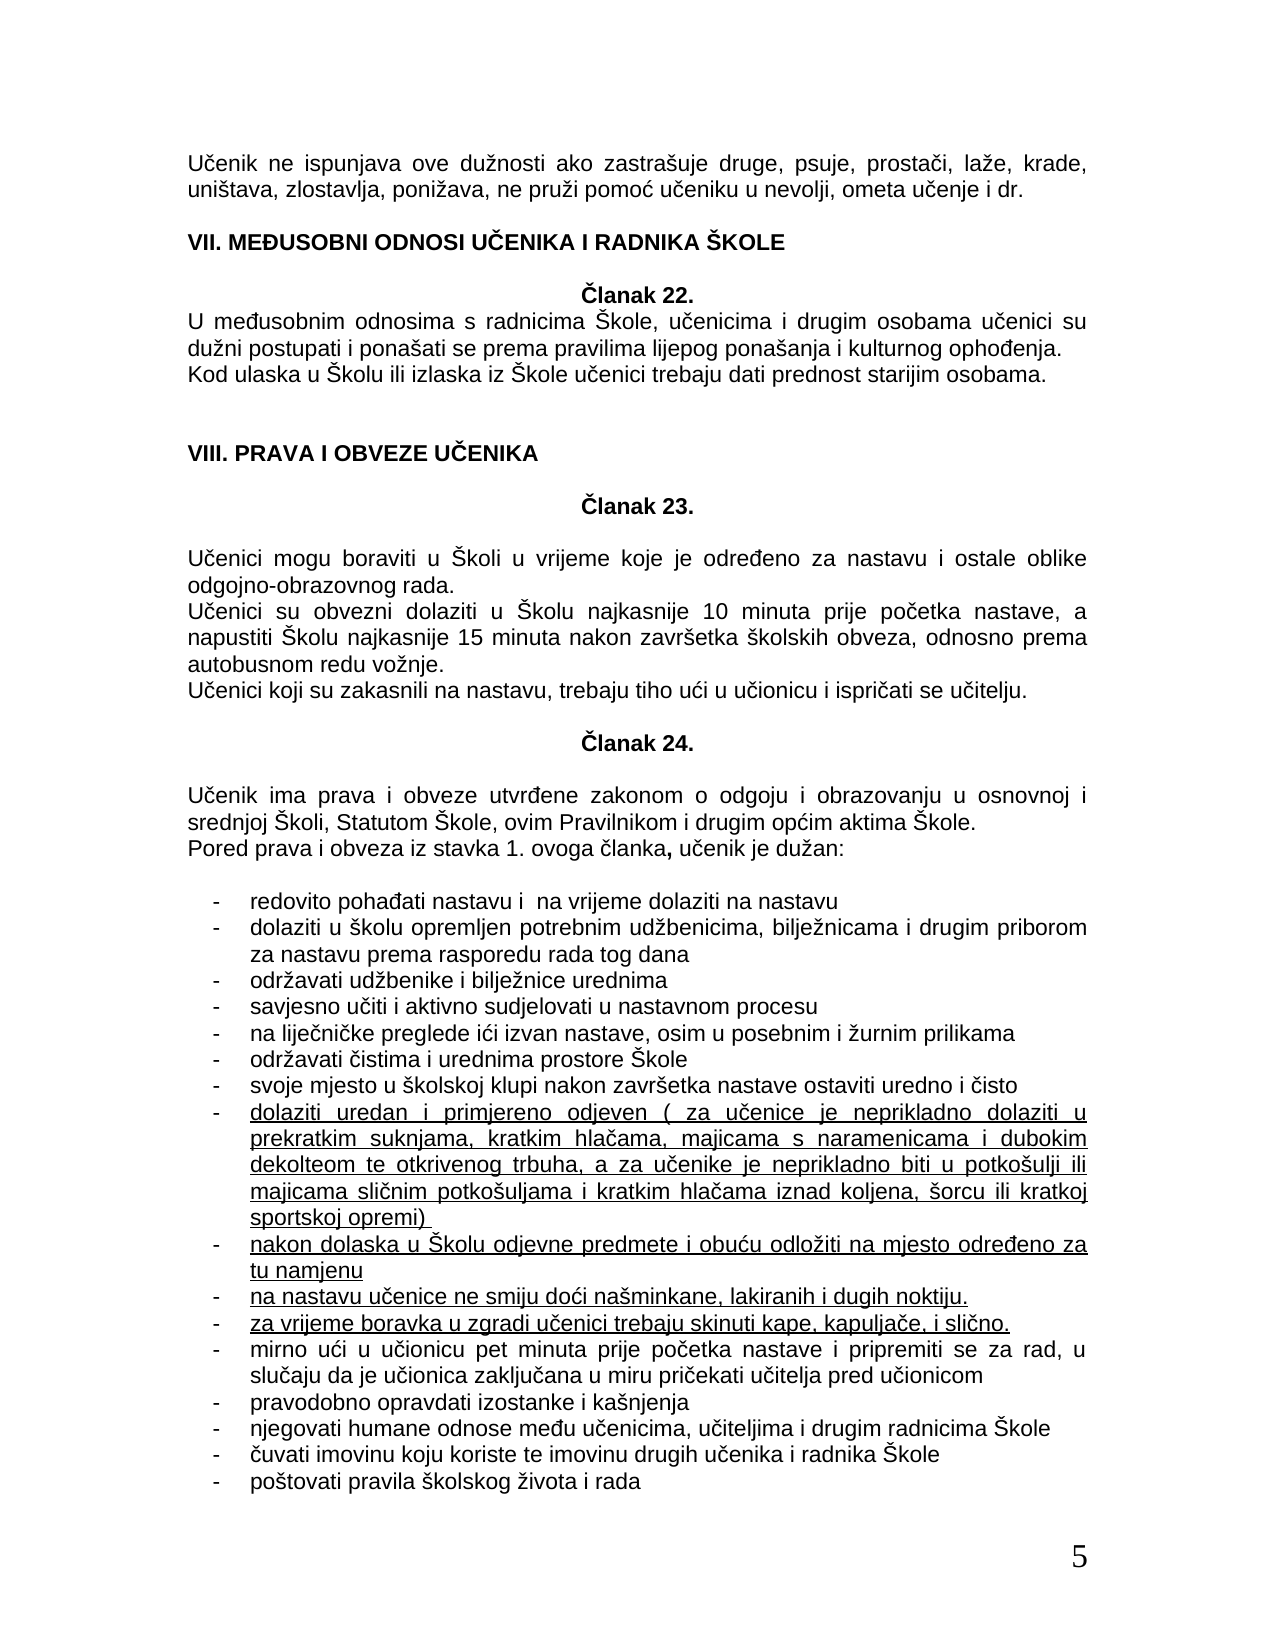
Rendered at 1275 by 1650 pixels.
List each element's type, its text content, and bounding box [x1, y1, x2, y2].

list mirno ući u učionicu pet minuta prije početka nastave i pripremiti se za rad, u slučaju da je učionica zaključana u miru pričekati učitelja pred učionicom [212, 1336, 1088, 1389]
list redovito pohađati nastavu i na vrijeme dolaziti na nastavu [212, 888, 1088, 914]
list njegovati humane odnose među učenicima, učiteljima i drugim radnicima Škole [212, 1415, 1088, 1441]
list na liječničke preglede ići izvan nastave, osim u posebnim i žurnim prilikama [212, 1020, 1088, 1046]
list na nastavu učenice ne smiju doći našminkane, lakiranih i dugih noktiju. [212, 1283, 1088, 1309]
text Učenici mogu boraviti u Školi u vrijeme koje je određeno za nastavu i ostale oblike odgojno-obrazovnog rada. [187, 545, 1088, 598]
text Članak 22. [187, 282, 1088, 308]
text Učenik ima prava i obveze utvrđene zakonom o odgoju i obrazovanju u osnovnoj i srednjoj Školi, Statutom Škole, ovim Pravilnikom i drugim općim aktima Škole. [187, 782, 1088, 835]
list za vrijeme boravka u zgradi učenici trebaju skinuti kape, kapuljače, i slično. [212, 1309, 1088, 1336]
list održavati čistima i urednima prostore Škole [212, 1046, 1088, 1072]
text Članak 23. [187, 493, 1088, 519]
list održavati udžbenike i bilježnice urednima [212, 967, 1088, 993]
list nakon dolaska u Školu odjevne predmete i obuću odložiti na mjesto određeno za tu namjenu [212, 1231, 1088, 1283]
subtitle VII. MEĐUSOBNI ODNOSI UČENIKA I RADNIKA ŠKOLE [187, 229, 1088, 255]
list pravodobno opravdati izostanke i kašnjenja [212, 1389, 1088, 1415]
text VIII. PRAVA I OBVEZE UČENIKA [187, 440, 1088, 466]
text U međusobnim odnosima s radnicima Škole, učenicima i drugim osobama učenici su dužni postupati i ponašati se prema pravilima lijepog ponašanja i kulturnog ophođenja. [187, 308, 1088, 361]
text Kod ulaska u Školu ili izlaska iz Škole učenici trebaju dati prednost starijim osobama. [187, 361, 1088, 387]
text Učenici su obvezni dolaziti u Školu najkasnije 10 minuta prije početka nastave, a napustiti Školu najkasnije 15 minuta nakon završetka školskih obveza, odnosno prema autobusnom redu vožnje. [187, 598, 1088, 677]
list dolaziti uredan i primjereno odjeven ( za učenice je neprikladno dolaziti u prekratkim suknjama, kratkim hlačama, majicama s naramenicama i dubokim dekolteom te otkrivenog trbuha, a za učenike je neprikladno biti u potkošulji ili majicama sličnim potkošuljama i kratkim hlačama iznad koljena, šorcu ili kratkoj sportskoj opremi) [212, 1099, 1088, 1231]
list poštovati pravila školskog života i rada [212, 1468, 1088, 1494]
list savjesno učiti i aktivno sudjelovati u nastavnom procesu [212, 993, 1088, 1020]
list čuvati imovinu koju koriste te imovinu drugih učenika i radnika Škole [212, 1441, 1088, 1468]
text Pored prava i obveza iz stavka 1. ovoga članka, učenik je dužan: [187, 835, 1088, 862]
text Učenik ne ispunjava ove dužnosti ako zastrašuje druge, psuje, prostači, laže, krade, uništava, zlostavlja, ponižava, ne pruži pomoć učeniku u nevolji, ometa učenje i dr. [187, 150, 1088, 203]
list svoje mjesto u školskoj klupi nakon završetka nastave ostaviti uredno i čisto [212, 1072, 1088, 1099]
text Učenici koji su zakasnili na nastavu, trebaju tiho ući u učionicu i ispričati se učitelju. [187, 677, 1088, 703]
text Članak 24. [187, 730, 1088, 756]
list dolaziti u školu opremljen potrebnim udžbenicima, bilježnicama i drugim priborom za nastavu prema rasporedu rada tog dana [212, 914, 1088, 967]
